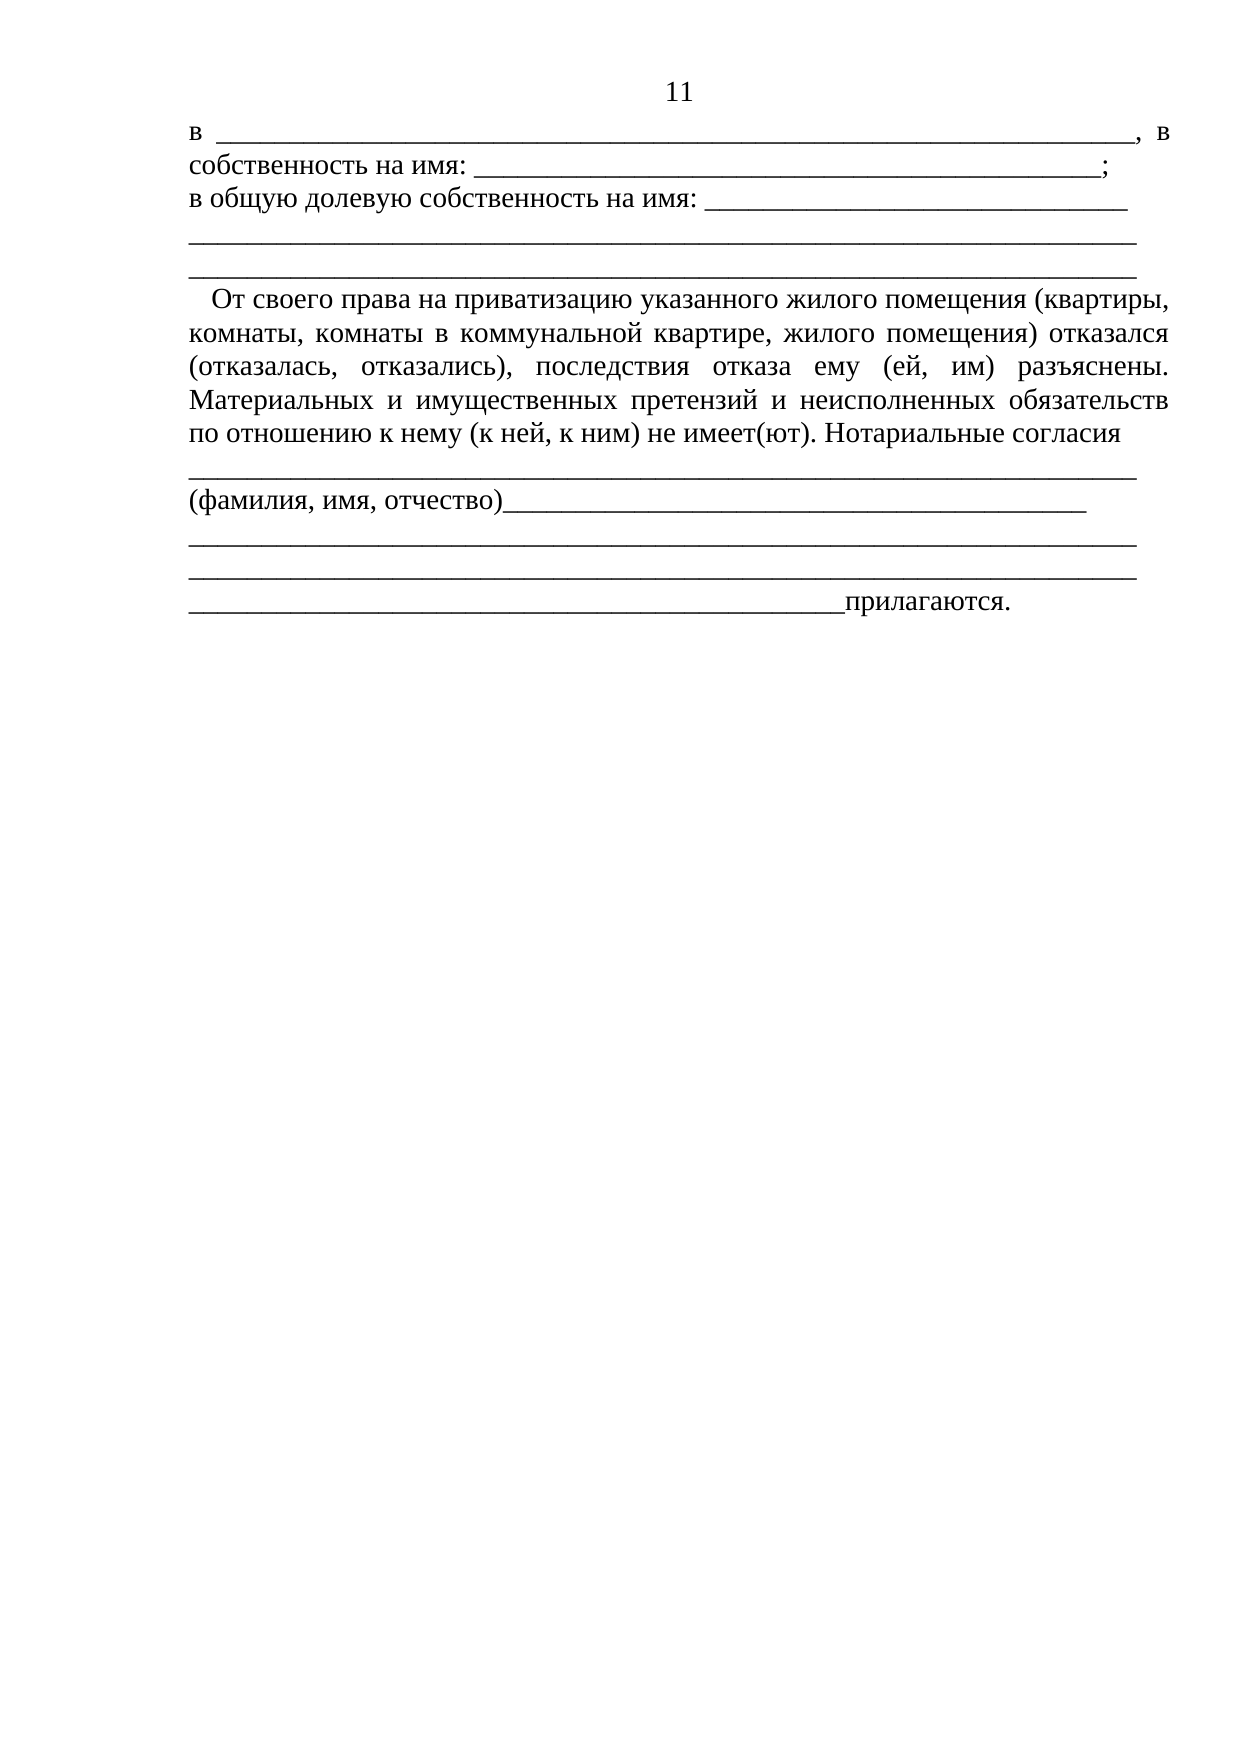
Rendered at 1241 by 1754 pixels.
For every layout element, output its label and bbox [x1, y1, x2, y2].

table_header [177, 114, 1181, 617]
